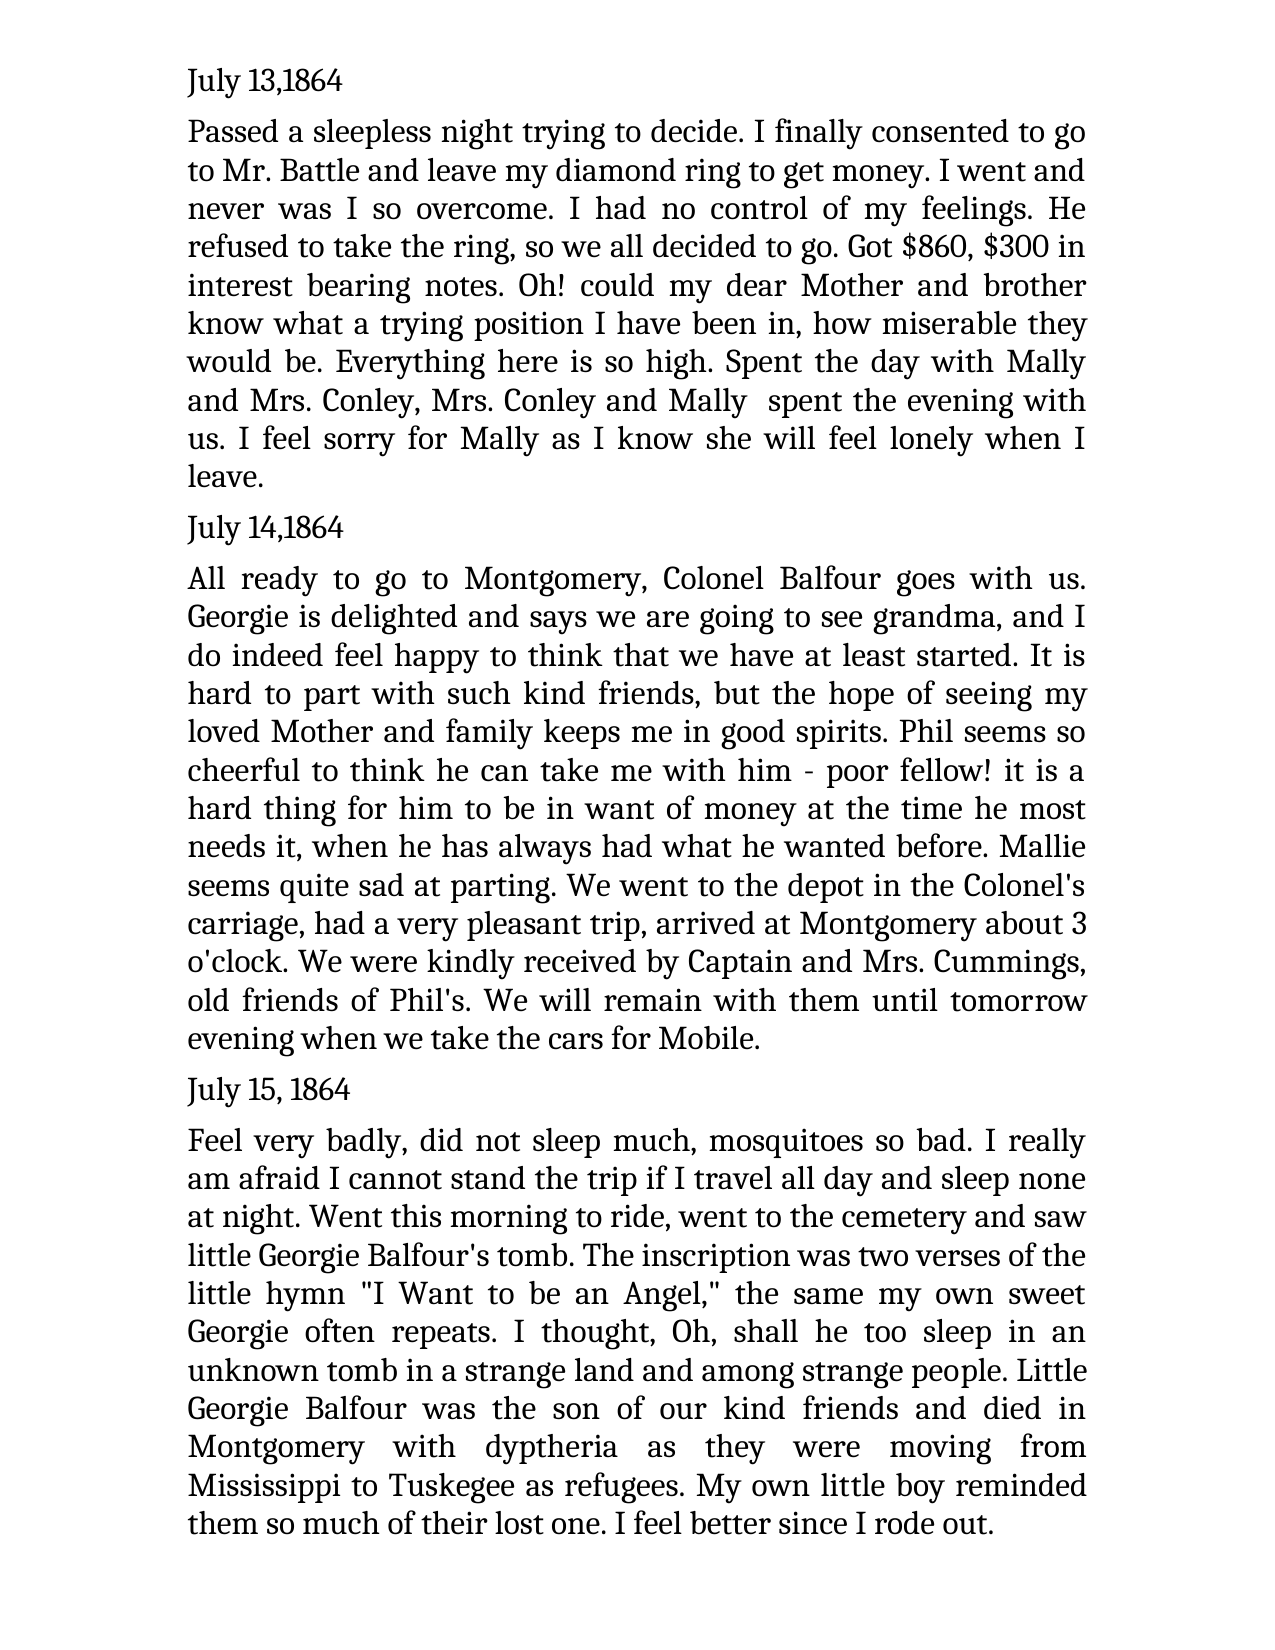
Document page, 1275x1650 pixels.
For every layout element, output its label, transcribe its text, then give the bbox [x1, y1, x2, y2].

text Feel very badly, did not sleep much, mosquitoes so bad. I really am afraid I cannot stand the trip if I travel all day and sleep none at night. Went this morning to ride, went to the cemetery and saw little Georgie Balfour's tomb. The inscription was two verses of the little hymn "I Want to be an Angel," the same my own sweet Georgie often repeats. I thought, Oh, shall he too sleep in an unknown tomb in a strange land and among strange people. Little Georgie Balfour was the son of our kind friends and died in Montgomery with dyptheria as they were moving from Mississippi to Tuskegee as refugees. My own little boy reminded them so much of their lost one. I feel better since I rode out. [187, 1121, 1087, 1543]
text July 14,1864 [187, 508, 1087, 547]
text Passed a sleepless night trying to decide. I finally consented to go to Mr. Battle and leave my diamond ring to get money. I went and never was I so overcome. I had no control of my feelings. He refused to take the ring, so we all decided to go. Got $860, $300 in interest bearing notes. Oh! could my dear Mother and brother know what a trying position I have been in, how miserable they would be. Everything here is so high. Spent the day with Mally and Mrs. Conley, Mrs. Conley and Mally spent the evening with us. I feel sorry for Mally as I know she will feel lonely when I leave. [187, 113, 1087, 496]
text July 15, 1864 [187, 1070, 1087, 1108]
text All ready to go to Montgomery, Colonel Balfour goes with us. Georgie is delighted and says we are going to see grandma, and I do indeed feel happy to think that we have at least started. It is hard to part with such kind friends, but the hope of seeing my loved Mother and family keeps me in good spirits. Phil seems so cheerful to think he can take me with him - poor fellow! it is a hard thing for him to be in want of money at the time he most needs it, when he has always had what he wanted before. Mallie seems quite sad at parting. We went to the depot in the Colonel's carriage, had a very pleasant trip, arrived at Montgomery about 3 o'clock. We were kindly received by Captain and Mrs. Cummings, old friends of Phil's. We will remain with them until tomorrow evening when we take the cars for Mobile. [187, 559, 1087, 1058]
text July 13,1864 [187, 62, 1087, 100]
